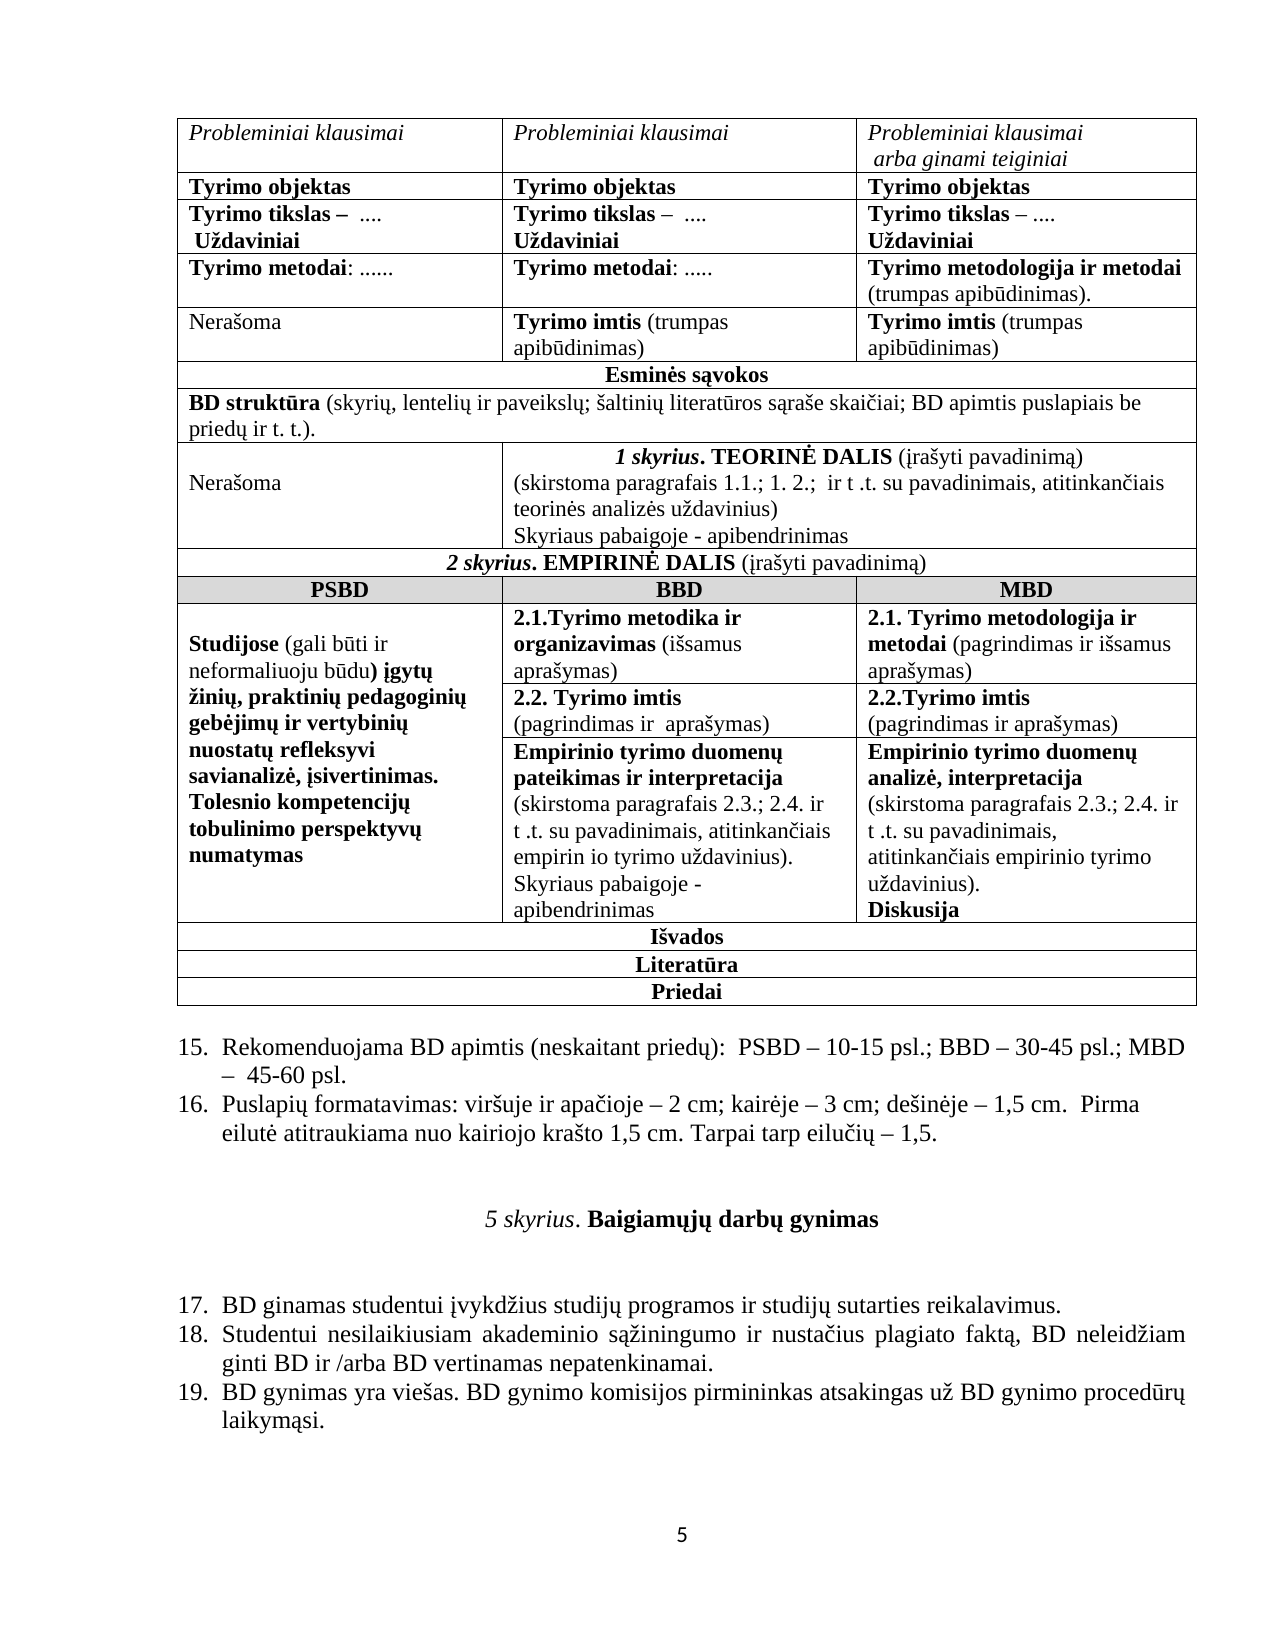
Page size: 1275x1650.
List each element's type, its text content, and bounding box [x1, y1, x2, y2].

table_cell 2.1.Tyrimo metodika ir organizavimas (išsamus aprašymas) [503, 604, 856, 683]
table_cell Tyrimo metodologija ir metodai (trumpas apibūdinimas). [857, 254, 1196, 307]
table_cell BBD [503, 577, 856, 603]
table_cell Esminės sąvokos [178, 362, 1196, 388]
table_cell Tyrimo tikslas – .... Uždaviniai [503, 200, 856, 253]
table_cell Išvados [178, 923, 1196, 950]
table_cell Literatūra [178, 951, 1196, 977]
table_cell PSBD [178, 577, 502, 603]
table_cell Tyrimo objektas [503, 173, 856, 199]
table_cell Probleminiai klausimai [178, 119, 502, 172]
table_cell Nerašoma [178, 308, 502, 361]
table_cell Tyrimo metodai: ..... [503, 254, 856, 307]
table_cell Tyrimo metodai: ...... [178, 254, 502, 307]
table_cell 1 skyrius. TEORINĖ DALIS (įrašyti pavadinimą) (skirstoma paragrafais 1.1.; 1. 2.; ir t .t. su pavadinimais, atitinkančiais teorinės analizės uždavinius) Skyriaus pabaigoje - apibendrinimas [503, 443, 1196, 548]
table_cell Nerašoma [178, 443, 502, 548]
text 5 skyrius. Baigiamųjų darbų gynimas [177, 1204, 1186, 1233]
list Studentui nesilaikiusiam akademinio sąžiningumo ir nustačius plagiato faktą, BD neleidžiam ginti BD ir /arba BD vertinamas nepatenkinamai. [177, 1319, 1186, 1377]
table_cell Probleminiai klausimai [503, 119, 856, 172]
table_cell Tyrimo tikslas – .... Uždaviniai [857, 200, 1196, 253]
list Puslapių formatavimas: viršuje ir apačioje – 2 cm; kairėje – 3 cm; dešinėje – 1,5 cm. Pirma eilutė atitraukiama nuo kairiojo krašto 1,5 cm. Tarpai tarp eilučių – 1,5. [177, 1089, 1186, 1147]
table_cell MBD [857, 577, 1196, 603]
table_cell Tyrimo imtis (trumpas apibūdinimas) [857, 308, 1196, 361]
table_cell 2.2. Tyrimo imtis (pagrindimas ir aprašymas) [503, 684, 856, 737]
table_cell Priedai [178, 978, 1196, 1004]
table_cell Empirinio tyrimo duomenų analizė, interpretacija (skirstoma paragrafais 2.3.; 2.4. ir t .t. su pavadinimais, atitinkančiais empirinio tyrimo uždavinius). Diskusija [857, 738, 1196, 922]
table_cell 2 skyrius. empirinė dalis (įrašyti pavadinimą) [178, 549, 1196, 576]
list Rekomenduojama BD apimtis (neskaitant priedų): PSBD – 10-15 psl.; BBD – 30-45 psl.; MBD – 45-60 psl. [177, 1032, 1186, 1089]
table_cell 2.1. Tyrimo metodologija ir metodai (pagrindimas ir išsamus aprašymas) [857, 604, 1196, 683]
table_cell Tyrimo objektas [178, 173, 502, 199]
table_cell BD struktūra (skyrių, lentelių ir paveikslų; šaltinių literatūros sąraše skaičiai; BD apimtis puslapiais be priedų ir t. t.). [178, 389, 1196, 442]
list BD ginamas studentui įvykdžius studijų programos ir studijų sutarties reikalavimus. [177, 1291, 1186, 1319]
table_cell Probleminiai klausimai arba ginami teiginiai [857, 119, 1196, 172]
table_cell 2.2.Tyrimo imtis (pagrindimas ir aprašymas) [857, 684, 1196, 737]
list BD gynimas yra viešas. BD gynimo komisijos pirmininkas atsakingas už BD gynimo procedūrų laikymąsi. [177, 1377, 1186, 1434]
table_cell Tyrimo objektas [857, 173, 1196, 199]
table_cell Studijose (gali būti ir neformaliuoju būdu) įgytų žinių, praktinių pedagoginių gebėjimų ir vertybinių nuostatų refleksyvi savianalizė, įsivertinimas. Tolesnio kompetencijų tobulinimo perspektyvų numatymas [178, 604, 502, 922]
table_cell Tyrimo imtis (trumpas apibūdinimas) [503, 308, 856, 361]
table_cell Tyrimo tikslas – .... Uždaviniai [178, 200, 502, 253]
table_cell Empirinio tyrimo duomenų pateikimas ir interpretacija (skirstoma paragrafais 2.3.; 2.4. ir t .t. su pavadinimais, atitinkančiais empirin io tyrimo uždavinius). Skyriaus pabaigoje - apibendrinimas [503, 738, 856, 922]
